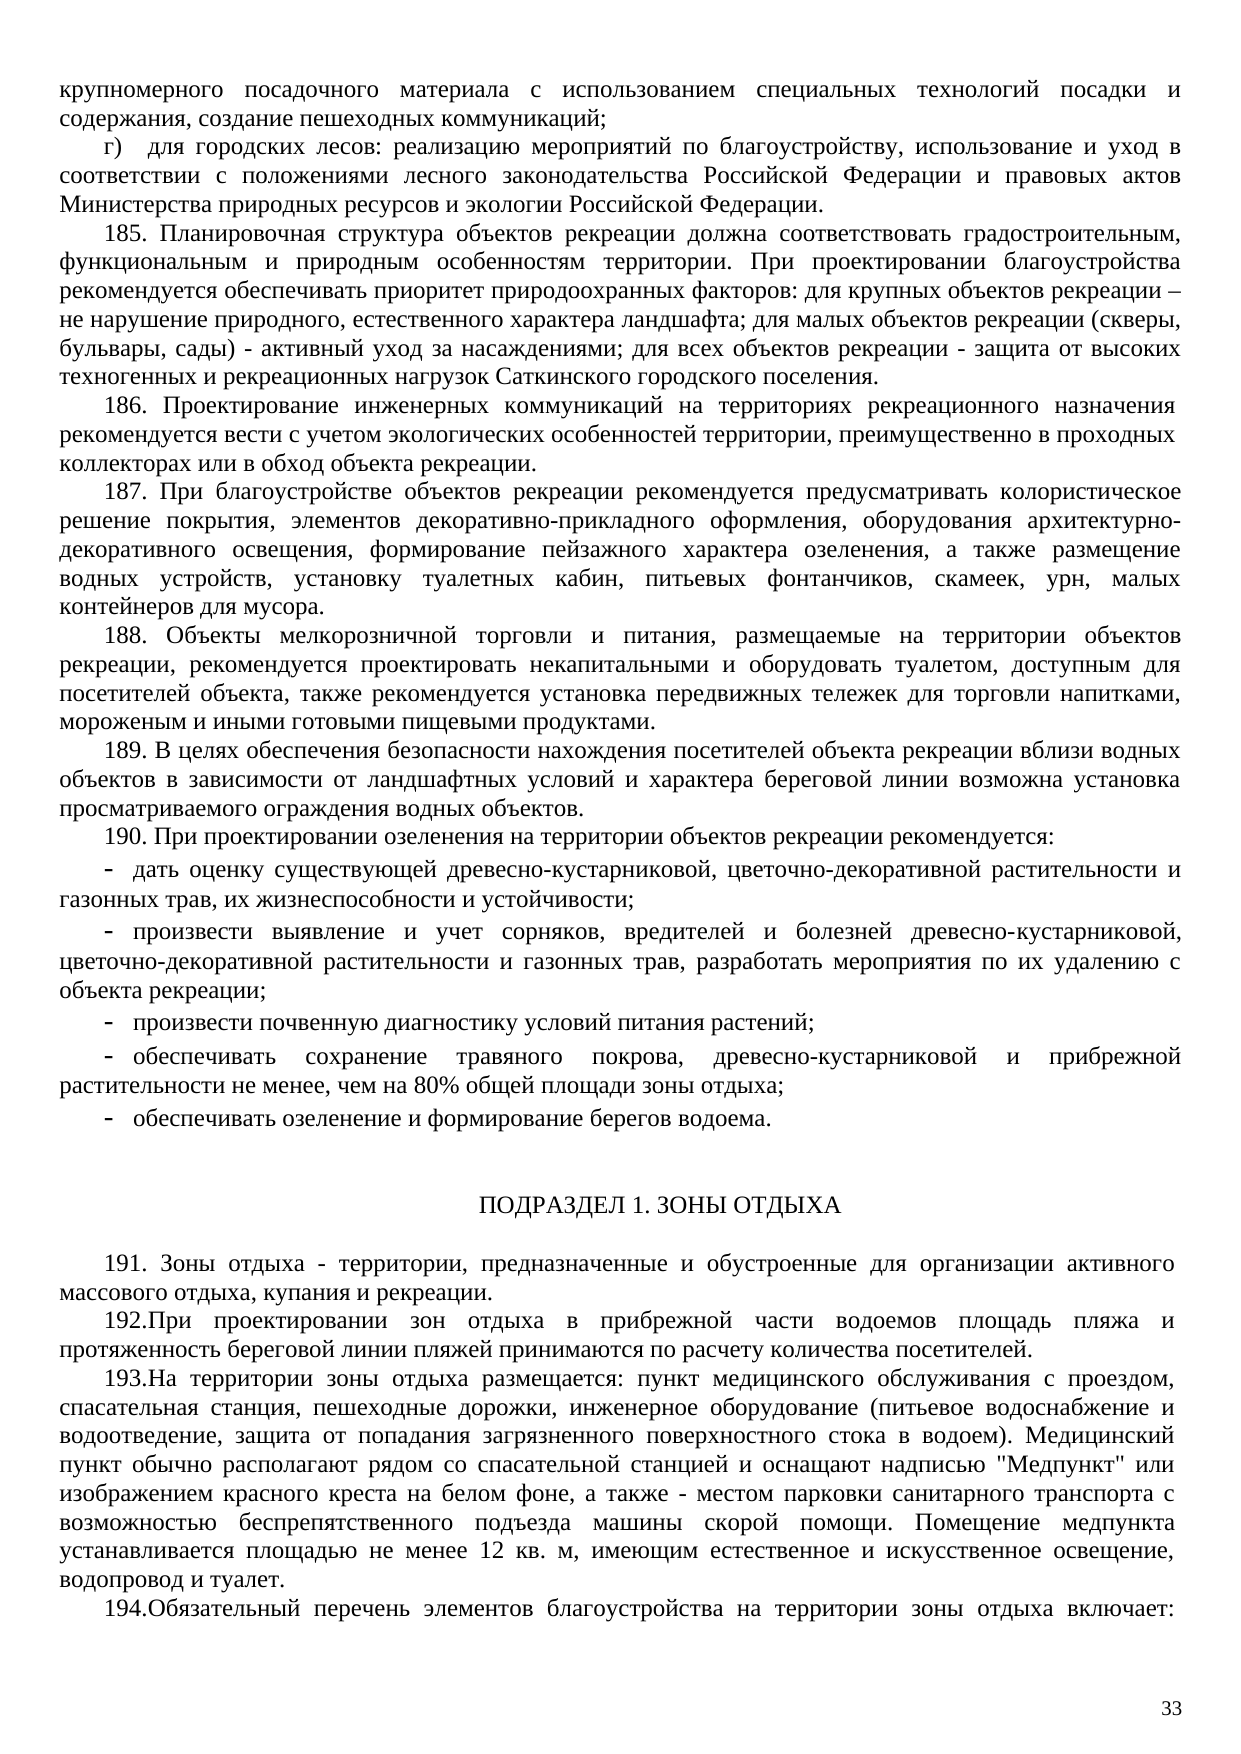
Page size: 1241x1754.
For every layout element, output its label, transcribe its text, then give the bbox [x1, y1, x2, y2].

list При проектировании зон отдыха в прибрежной части водоемов площадь пляжа и протяженность береговой линии пляжей принимаются по расчету количества посетителей. [59, 1305, 1176, 1363]
text 185. Планировочная структура объектов рекреации должна соответствовать градостроительным, функциональным и природным особенностям территории. При проектировании благоустройства рекомендуется обеспечивать приоритет природоохранных факторов: для крупных объектов рекреации – не нарушение природного, естественного характера ландшафта; для малых объектов рекреации (скверы, бульвары, сады) - активный уход за насаждениями; для всех объектов рекреации - защита от высоких техногенных и рекреационных нагрузок Саткинского городского поселения. [59, 218, 1182, 390]
list произвести почвенную диагностику условий питания растений; [59, 1003, 1182, 1037]
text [59, 74, 1182, 131]
text 186. Проектирование инженерных коммуникаций на территориях рекреационного назначения рекомендуется вести с учетом экологических особенностей территории, преимущественно в проходных коллекторах или в обход объекта рекреации. [59, 390, 1176, 476]
text 191. Зоны отдыха - территории, предназначенные и обустроенные для организации активного массового отдыха, купания и рекреации. [59, 1248, 1176, 1305]
list На территории зоны отдыха размещается: пункт медицинского обслуживания с проездом, спасательная станция, пешеходные дорожки, инженерное оборудование (питьевое водоснабжение и водоотведение, защита от попадания загрязненного поверхностного стока в водоем). Медицинский пункт обычно располагают рядом со спасательной станцией и оснащают надписью "Медпункт" или изображением красного креста на белом фоне, а также - местом парковки санитарного транспорта с возможностью беспрепятственного подъезда машины скорой помощи. Помещение медпункта устанавливается площадью не менее 12 кв. м, имеющим естественное и искусственное освещение, водопровод и туалет. [59, 1363, 1176, 1593]
text 190. При проектировании озеленения на территории объектов рекреации рекомендуется: [59, 821, 1182, 850]
text ПОДРАЗДЕЛ 1. ЗОНЫ ОТДЫХА [74, 1190, 1182, 1219]
text 189. В целях обеспечения безопасности нахождения посетителей объекта рекреации вблизи водных объектов в зависимости от ландшафтных условий и характера береговой линии возможна установка просматриваемого ограждения водных объектов. [59, 735, 1182, 821]
list обеспечивать озеленение и формирование берегов водоема. [59, 1099, 1182, 1133]
text 187. При благоустройстве объектов рекреации рекомендуется предусматривать колористическое решение покрытия, элементов декоративно-прикладного оформления, оборудования архитектурно-декоративного освещения, формирование пейзажного характера озеленения, а также размещение водных устройств, установку туалетных кабин, питьевых фонтанчиков, скамеек, урн, малых контейнеров для мусора. [59, 476, 1182, 620]
list обеспечивать сохранение травяного покрова, древесно-кустарниковой и прибрежной растительности не менее, чем на 80% общей площади зоны отдыха; [59, 1037, 1182, 1099]
list произвести выявление и учет сорняков, вредителей и болезней древесно-кустарниковой, цветочно-декоративной растительности и газонных трав, разработать мероприятия по их удалению с объекта рекреации; [59, 912, 1182, 1003]
list дать оценку существующей древесно-кустарниковой, цветочно-декоративной растительности и газонных трав, их жизнеспособности и устойчивости; [59, 850, 1182, 912]
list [59, 1593, 1176, 1622]
text 188. Объекты мелкорозничной торговли и питания, размещаемые на территории объектов рекреации, рекомендуется проектировать некапитальными и оборудовать туалетом, доступным для посетителей объекта, также рекомендуется установка передвижных тележек для торговли напитками, мороженым и иными готовыми пищевыми продуктами. [59, 620, 1182, 735]
text г) для городских лесов: реализацию мероприятий по благоустройству, использование и уход в соответствии с положениями лесного законодательства Российской Федерации и правовых актов Министерства природных ресурсов и экологии Российской Федерации. [59, 131, 1182, 218]
